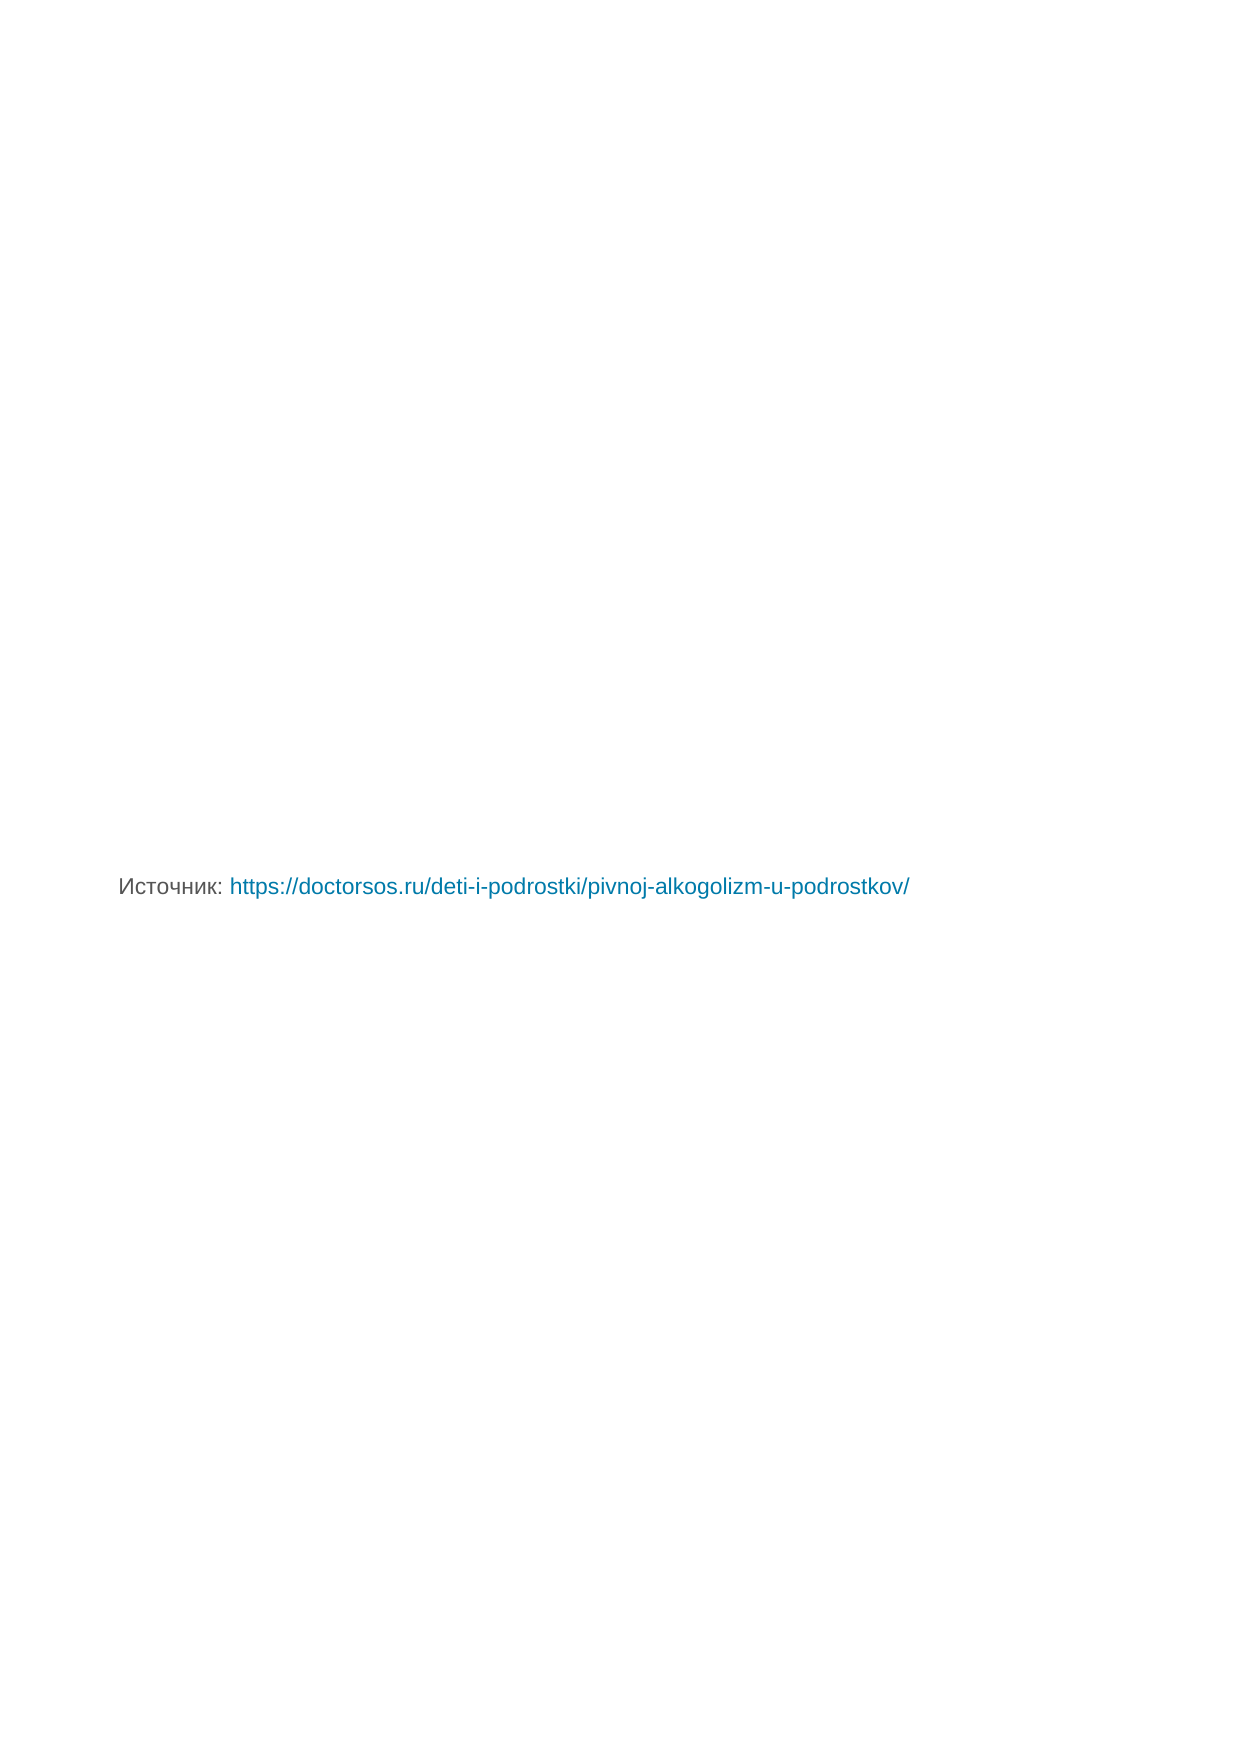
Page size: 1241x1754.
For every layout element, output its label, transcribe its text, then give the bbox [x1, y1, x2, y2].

text Источник: https://doctorsos.ru/deti-i-podrostki/pivnoj-alkogolizm-u-podrostkov/ [118, 873, 1152, 899]
